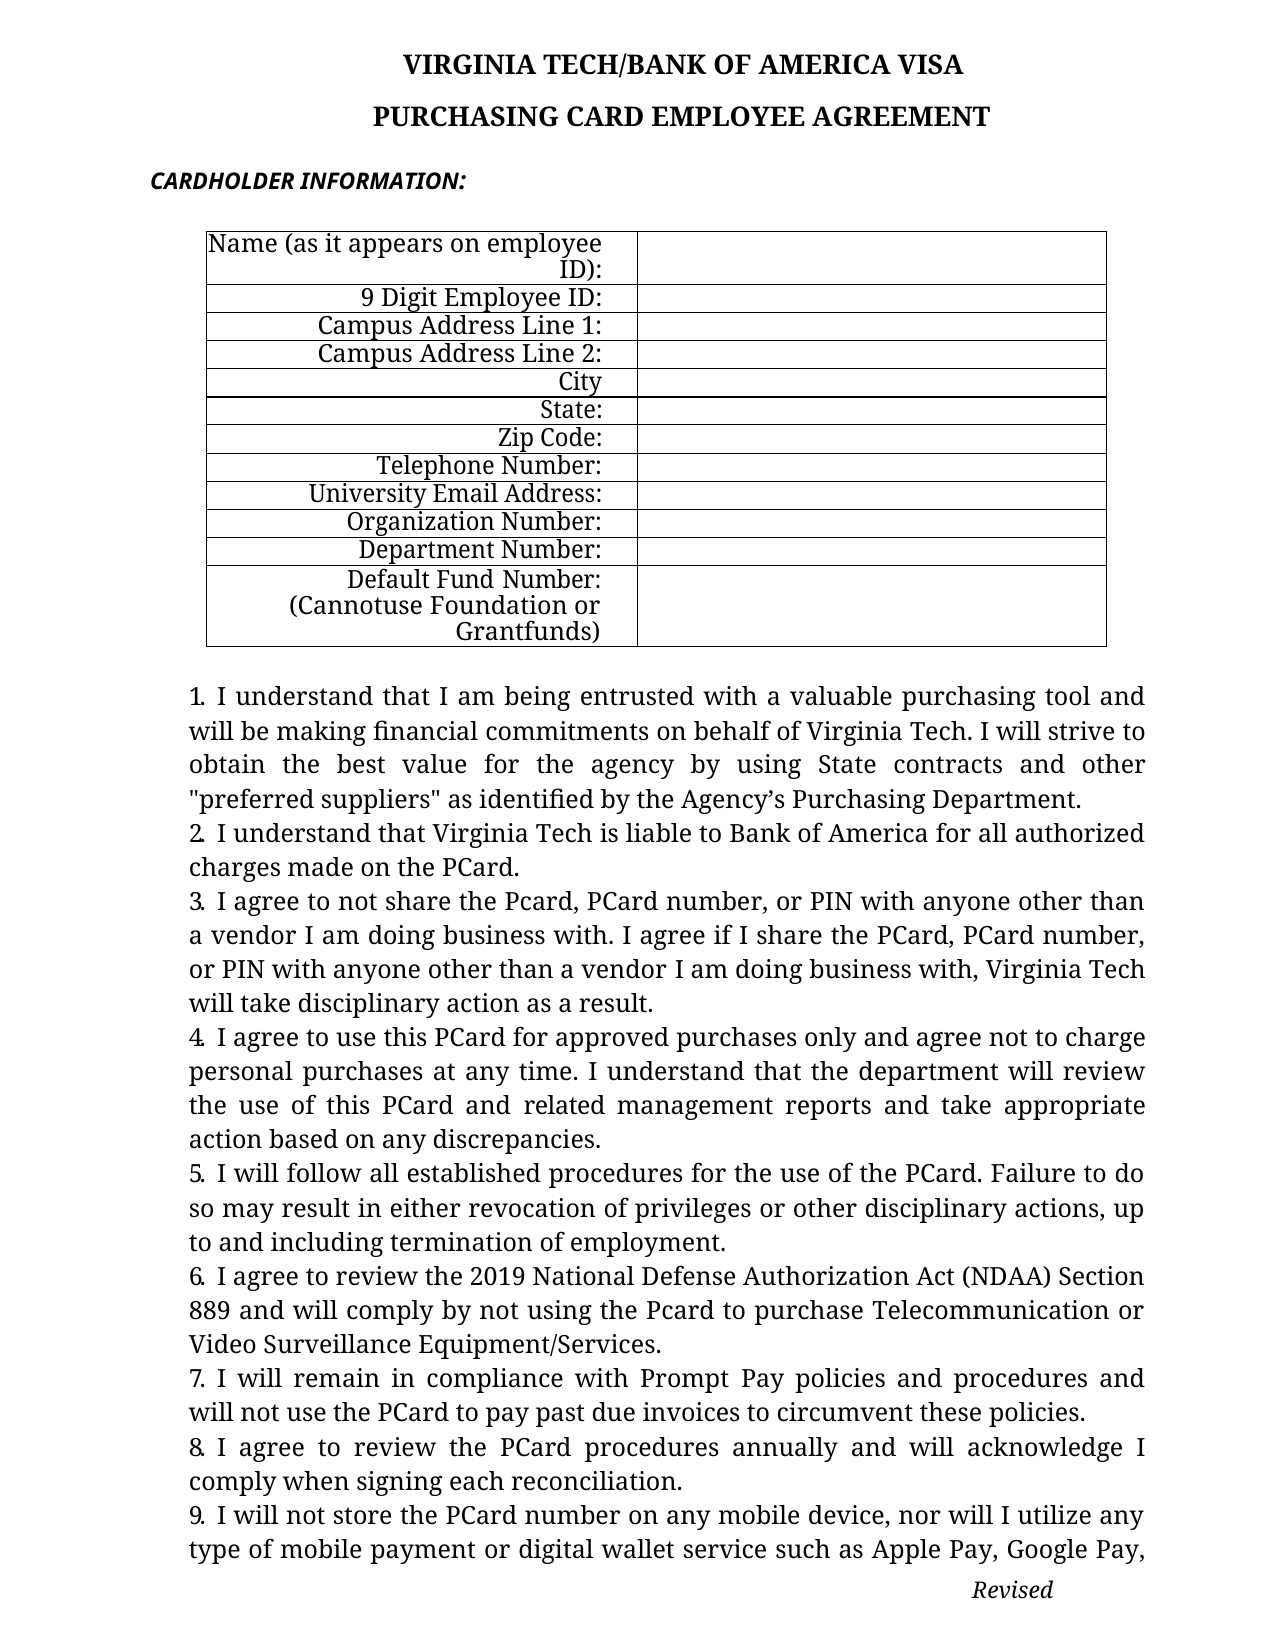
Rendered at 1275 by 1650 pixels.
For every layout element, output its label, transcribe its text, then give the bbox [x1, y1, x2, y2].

list I agree to use this PCard for approved purchases only and agree not to charge personal purchases at any time. I understand that the department will review the use of this PCard and related management reports and take appropriate action based on any discrepancies. [189, 1020, 1146, 1156]
table_cell Zip Code: [207, 425, 637, 452]
table_cell [638, 398, 1106, 424]
table_header [638, 232, 1106, 284]
list I understand that Virginia Tech is liable to Bank of America for all authorized charges made on the PCard. [189, 815, 1146, 883]
table_cell [638, 510, 1106, 537]
table_cell [638, 482, 1106, 508]
table_cell Default Fund Number: (Cannotuse Foundation or Grantfunds) [207, 566, 637, 646]
list I will remain in compliance with Prompt Pay policies and procedures and will not use the PCard to pay past due invoices to circumvent these policies. [189, 1361, 1146, 1429]
text CARDHOLDER INFORMATION: [150, 162, 1179, 196]
table_cell 9 Digit Employee ID: [207, 285, 637, 312]
table_cell Telephone Number: [207, 454, 637, 481]
table_cell [638, 285, 1106, 312]
list I agree to not share the Pcard, PCard number, or PIN with anyone other than a vendor I am doing business with. I agree if I share the PCard, PCard number, or PIN with anyone other than a vendor I am doing business with, Virginia Tech will take disciplinary action as a result. [189, 884, 1146, 1020]
table_cell University Email Address: [207, 482, 637, 508]
table_cell [638, 341, 1106, 368]
table_cell [638, 313, 1106, 340]
table_cell [638, 566, 1106, 646]
table_cell [638, 538, 1106, 565]
table_cell Campus Address Line 1: [207, 313, 637, 340]
table_cell State: [207, 398, 637, 424]
list I will follow all established procedures for the use of the PCard. Failure to do so may result in either revocation of privileges or other disciplinary actions, up to and including termination of employment. [189, 1156, 1146, 1258]
table_cell Campus Address Line 2: [207, 341, 637, 368]
list I agree to review the 2019 National Defense Authorization Act (NDAA) Section 889 and will comply by not using the Pcard to purchase Telecommunication or Video Surveillance Equipment/Services. [189, 1258, 1146, 1361]
table_cell [638, 454, 1106, 481]
table_cell City [207, 369, 637, 396]
table_header Name (as it appears on employee ID): [207, 232, 637, 284]
table_cell [638, 369, 1106, 396]
text VIRGINIA TECH/BANK OF AMERICA VISA PURCHASING CARD EMPLOYEE AGREEMENT [373, 46, 1137, 134]
table_cell [638, 425, 1106, 452]
table_cell Organization Number: [207, 510, 637, 537]
table_cell Department Number: [207, 538, 637, 565]
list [189, 1498, 1146, 1566]
list I agree to review the PCard procedures annually and will acknowledge I comply when signing each reconciliation. [189, 1429, 1146, 1497]
list I understand that I am being entrusted with a valuable purchasing tool and will be making financial commitments on behalf of Virginia Tech. I will strive to obtain the best value for the agency by using State contracts and other "preferred suppliers" as identified by the Agency’s Purchasing Department. [189, 679, 1146, 815]
